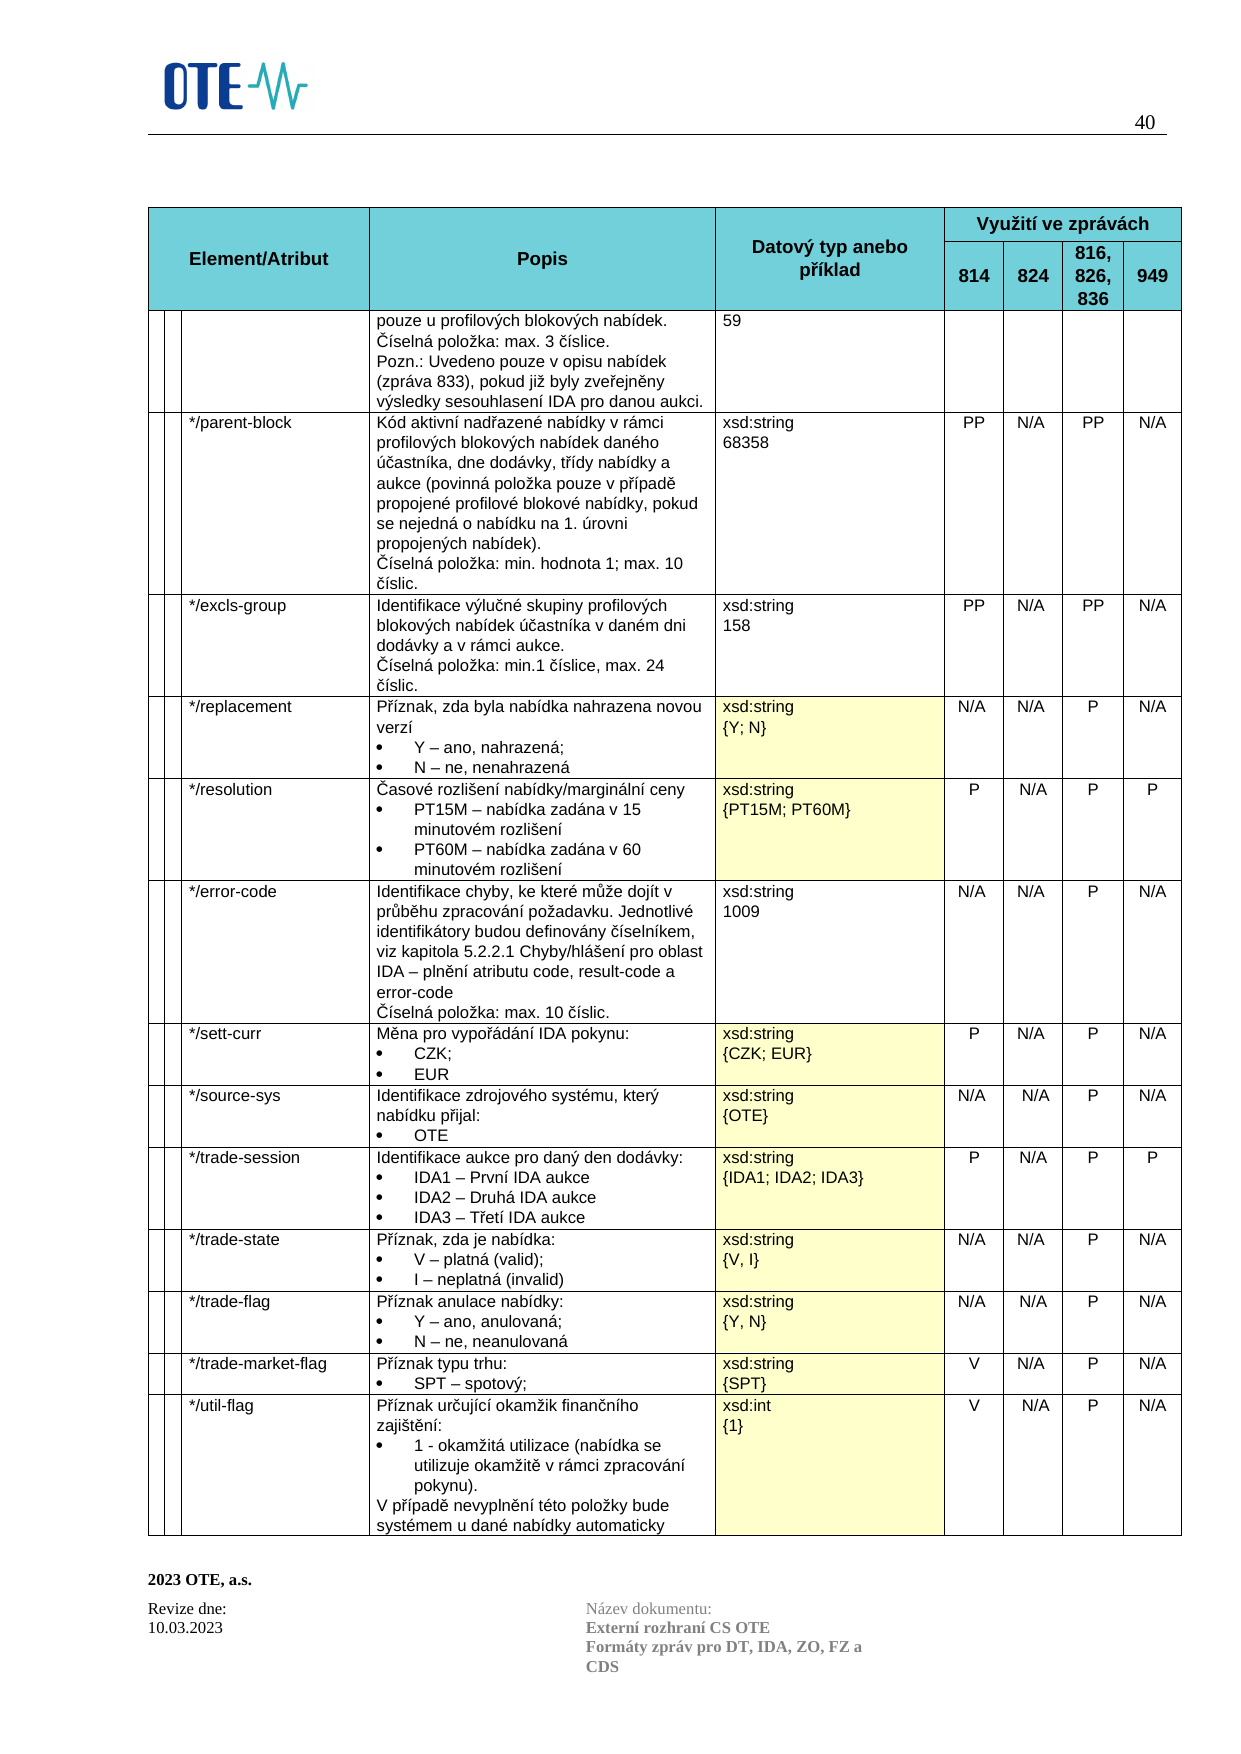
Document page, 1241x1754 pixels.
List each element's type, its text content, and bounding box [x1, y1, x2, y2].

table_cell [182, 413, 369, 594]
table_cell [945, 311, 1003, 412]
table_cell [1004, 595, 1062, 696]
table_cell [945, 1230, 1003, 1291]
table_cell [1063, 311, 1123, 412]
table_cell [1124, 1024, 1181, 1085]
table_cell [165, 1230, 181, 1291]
table_cell 824 [1004, 242, 1062, 310]
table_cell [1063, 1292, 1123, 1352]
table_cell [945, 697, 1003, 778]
table_header Element/Atribut [149, 208, 369, 310]
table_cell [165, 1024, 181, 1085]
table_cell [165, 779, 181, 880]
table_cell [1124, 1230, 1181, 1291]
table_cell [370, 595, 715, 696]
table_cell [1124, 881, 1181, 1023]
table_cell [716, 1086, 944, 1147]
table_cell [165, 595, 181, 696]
table_header Popis [370, 208, 715, 310]
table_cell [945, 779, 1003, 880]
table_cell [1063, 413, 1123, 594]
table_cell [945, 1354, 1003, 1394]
table_header Datový typ anebo příklad [716, 208, 944, 310]
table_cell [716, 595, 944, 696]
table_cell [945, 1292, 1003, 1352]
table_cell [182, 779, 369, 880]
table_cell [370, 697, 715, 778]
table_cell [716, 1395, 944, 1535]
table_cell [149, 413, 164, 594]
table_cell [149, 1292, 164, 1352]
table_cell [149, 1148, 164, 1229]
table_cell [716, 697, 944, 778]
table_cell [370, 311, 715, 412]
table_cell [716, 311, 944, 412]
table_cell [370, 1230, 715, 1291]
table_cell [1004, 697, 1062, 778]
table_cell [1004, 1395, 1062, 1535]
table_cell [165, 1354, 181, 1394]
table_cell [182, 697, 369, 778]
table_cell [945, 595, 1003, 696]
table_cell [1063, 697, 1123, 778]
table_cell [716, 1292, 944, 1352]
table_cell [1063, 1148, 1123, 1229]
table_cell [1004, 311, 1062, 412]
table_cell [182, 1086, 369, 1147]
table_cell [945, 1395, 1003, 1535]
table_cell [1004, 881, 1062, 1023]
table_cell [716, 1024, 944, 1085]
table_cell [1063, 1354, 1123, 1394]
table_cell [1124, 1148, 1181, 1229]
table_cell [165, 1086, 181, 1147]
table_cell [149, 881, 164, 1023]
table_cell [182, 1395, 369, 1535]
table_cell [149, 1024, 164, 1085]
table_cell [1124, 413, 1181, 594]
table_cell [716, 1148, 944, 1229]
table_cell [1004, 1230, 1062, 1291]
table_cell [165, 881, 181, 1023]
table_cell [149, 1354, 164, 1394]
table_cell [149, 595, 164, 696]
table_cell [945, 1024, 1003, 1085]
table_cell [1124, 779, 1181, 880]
table_cell 814 [945, 242, 1003, 310]
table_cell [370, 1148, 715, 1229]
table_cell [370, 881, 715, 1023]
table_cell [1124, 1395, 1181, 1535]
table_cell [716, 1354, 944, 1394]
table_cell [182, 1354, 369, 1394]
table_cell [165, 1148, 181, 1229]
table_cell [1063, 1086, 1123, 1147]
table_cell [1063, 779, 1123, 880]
picture [158, 59, 314, 116]
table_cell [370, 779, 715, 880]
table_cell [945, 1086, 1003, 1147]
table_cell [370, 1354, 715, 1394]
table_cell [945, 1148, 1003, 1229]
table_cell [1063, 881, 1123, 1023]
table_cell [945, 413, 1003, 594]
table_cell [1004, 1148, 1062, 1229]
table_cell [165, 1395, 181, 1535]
table_cell 949 [1124, 242, 1181, 310]
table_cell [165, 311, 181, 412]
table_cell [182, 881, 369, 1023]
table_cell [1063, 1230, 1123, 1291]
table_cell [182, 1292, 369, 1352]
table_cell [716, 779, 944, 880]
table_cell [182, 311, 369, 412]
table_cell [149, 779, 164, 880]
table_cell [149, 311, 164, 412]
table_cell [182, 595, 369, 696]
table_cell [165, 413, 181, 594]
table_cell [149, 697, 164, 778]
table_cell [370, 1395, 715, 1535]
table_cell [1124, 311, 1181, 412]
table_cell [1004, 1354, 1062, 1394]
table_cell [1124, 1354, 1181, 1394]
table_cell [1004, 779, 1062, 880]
table_header Využití ve zprávách [945, 208, 1181, 241]
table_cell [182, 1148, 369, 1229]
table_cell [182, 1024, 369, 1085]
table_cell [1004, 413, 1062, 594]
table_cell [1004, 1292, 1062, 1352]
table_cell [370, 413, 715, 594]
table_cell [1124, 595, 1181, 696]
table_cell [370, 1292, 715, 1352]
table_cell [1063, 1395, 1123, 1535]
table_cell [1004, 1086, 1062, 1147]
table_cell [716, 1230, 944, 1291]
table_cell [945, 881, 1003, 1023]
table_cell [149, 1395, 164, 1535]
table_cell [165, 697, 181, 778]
table_cell 816, 826, 836 [1063, 242, 1123, 310]
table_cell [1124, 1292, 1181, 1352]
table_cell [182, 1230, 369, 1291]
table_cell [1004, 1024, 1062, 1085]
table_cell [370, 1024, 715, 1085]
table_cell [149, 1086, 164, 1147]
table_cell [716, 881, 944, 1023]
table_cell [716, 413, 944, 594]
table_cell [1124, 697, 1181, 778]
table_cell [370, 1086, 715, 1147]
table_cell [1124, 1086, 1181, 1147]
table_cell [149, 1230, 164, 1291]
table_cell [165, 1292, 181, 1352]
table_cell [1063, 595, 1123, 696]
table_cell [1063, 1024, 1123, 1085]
